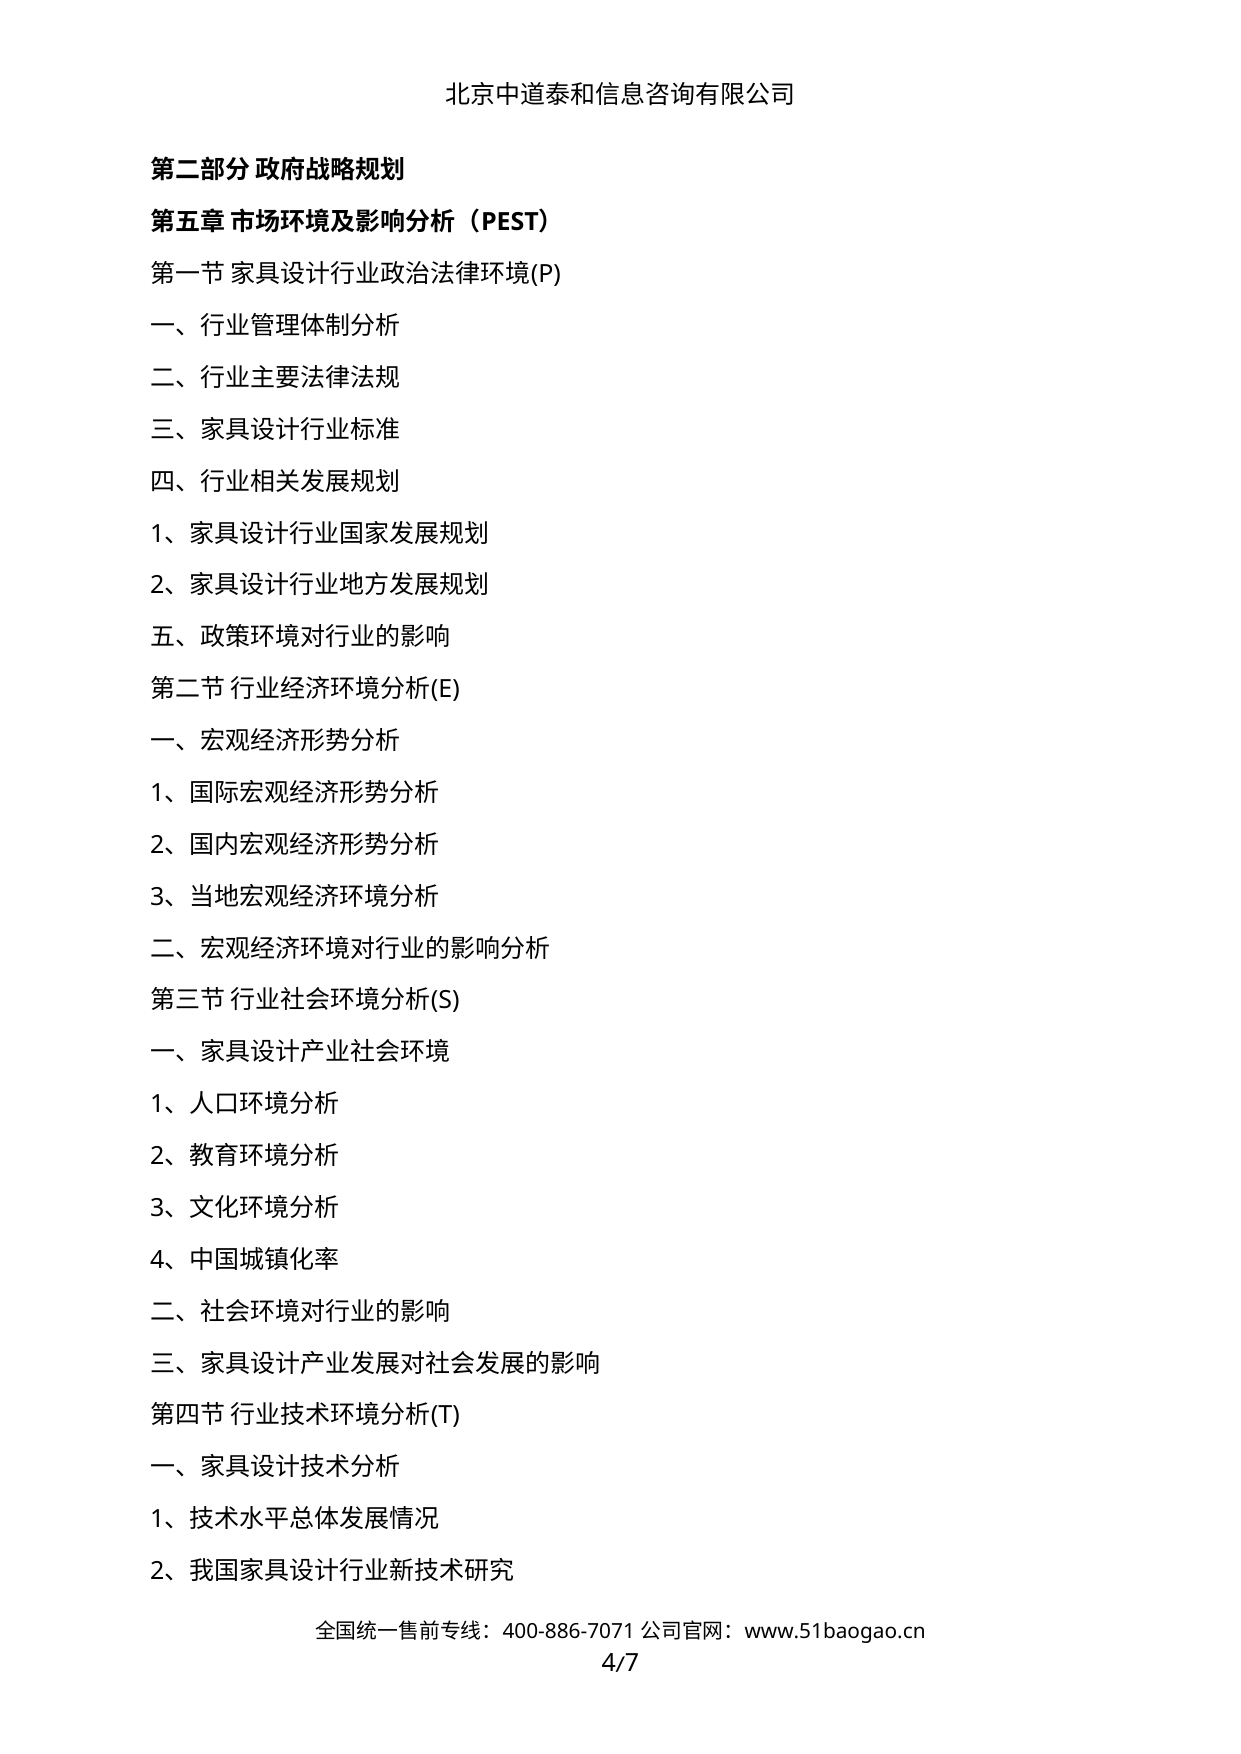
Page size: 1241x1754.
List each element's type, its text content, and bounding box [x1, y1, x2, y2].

text 3、文化环境分析 [150, 1187, 1090, 1224]
text 4、中国城镇化率 [150, 1239, 1090, 1276]
text 1、人口环境分析 [150, 1084, 1090, 1120]
text 一、行业管理体制分析 [150, 306, 1090, 342]
text 2、家具设计行业地方发展规划 [150, 565, 1090, 601]
text 一、家具设计技术分析 [150, 1447, 1090, 1483]
text 2、教育环境分析 [150, 1136, 1090, 1172]
text 二、社会环境对行业的影响 [150, 1291, 1090, 1327]
text 第二部分 政府战略规划 [150, 150, 1090, 186]
text 第二节 行业经济环境分析(E) [150, 669, 1090, 705]
text 第三节 行业社会环境分析(S) [150, 980, 1090, 1016]
text 一、家具设计产业社会环境 [150, 1032, 1090, 1068]
text 二、宏观经济环境对行业的影响分析 [150, 928, 1090, 964]
text 2、国内宏观经济形势分析 [150, 824, 1090, 861]
text 第四节 行业技术环境分析(T) [150, 1395, 1090, 1431]
text 3、当地宏观经济环境分析 [150, 876, 1090, 912]
text 三、家具设计产业发展对社会发展的影响 [150, 1343, 1090, 1379]
text 第一节 家具设计行业政治法律环境(P) [150, 254, 1090, 290]
text 一、宏观经济形势分析 [150, 721, 1090, 757]
text 1、家具设计行业国家发展规划 [150, 513, 1090, 549]
text 1、国际宏观经济形势分析 [150, 772, 1090, 809]
text 1、技术水平总体发展情况 [150, 1499, 1090, 1535]
text 五、政策环境对行业的影响 [150, 617, 1090, 653]
text 2、我国家具设计行业新技术研究 [150, 1551, 1090, 1587]
text 四、行业相关发展规划 [150, 461, 1090, 497]
text 三、家具设计行业标准 [150, 409, 1090, 446]
text 第五章 市场环境及影响分析（PEST） [150, 202, 1090, 238]
text 二、行业主要法律法规 [150, 357, 1090, 394]
